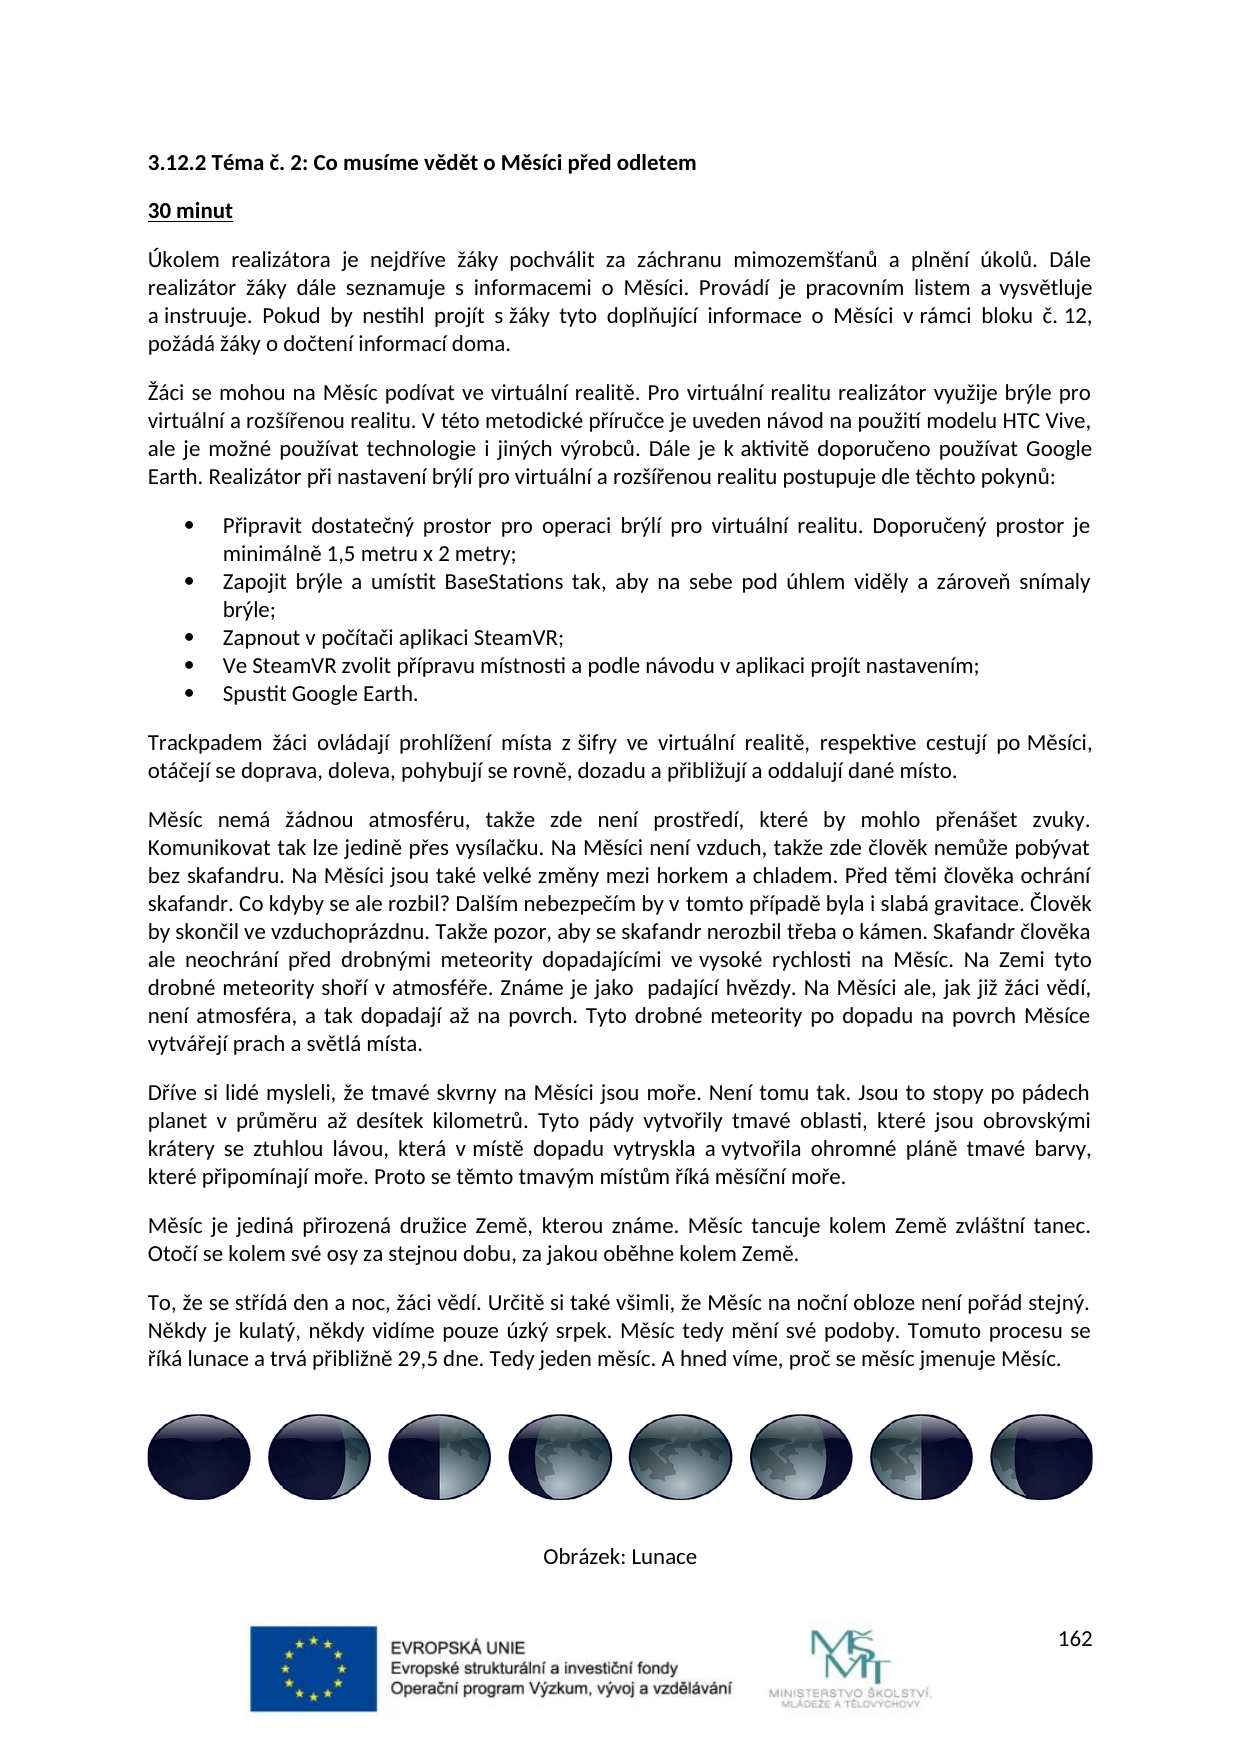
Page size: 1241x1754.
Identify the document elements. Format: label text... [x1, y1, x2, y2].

list Zapnout v počítači aplikaci SteamVR; [185, 623, 1092, 651]
list Připravit dostatečný prostor pro operaci brýlí pro virtuální realitu. Doporučený prostor je minimálně 1,5 metru x 2 metry; [185, 511, 1092, 567]
picture [208, 1584, 974, 1754]
text Měsíc nemá žádnou atmosféru, takže zde není prostředí, které by mohlo přenášet zvuky. Komunikovat tak lze jedině přes vysílačku. Na Měsíci není vzduch, takže zde člověk nemůže pobývat bez skafandru. Na Měsíci jsou také velké změny mezi horkem a chladem. Před těmi člověka ochrání skafandr. Co kdyby se ale rozbil? Dalším nebezpečím by v tomto případě byla i slabá gravitace. Člověk by skončil ve vzduchoprázdnu. Takže pozor, aby se skafandr nerozbil třeba o kámen. Skafandr člověka ale neochrání před drobnými meteority dopadajícími ve vysoké rychlosti na Měsíc. Na Zemi tyto drobné meteority shoří v atmosféře. Známe je jako padající hvězdy. Na Měsíci ale, jak již žáci vědí, není atmosféra, a tak dopadají až na povrch. Tyto drobné meteority po dopadu na povrch Měsíce vytvářejí prach a světlá místa. [148, 805, 1092, 1057]
text To, že se střídá den a noc, žáci vědí. Určitě si také všimli, že Měsíc na noční obloze není pořád stejný. Někdy je kulatý, někdy vidíme pouze úzký srpek. Měsíc tedy mění své podoby. Tomuto procesu se říká lunace a trvá přibližně 29,5 dne. Tedy jeden měsíc. A hned víme, proč se měsíc jmenuje Měsíc. [148, 1288, 1092, 1372]
list Zapojit brýle a umístit BaseStations tak, aby na sebe pod úhlem viděly a zároveň snímaly brýle; [185, 567, 1092, 623]
text Úkolem realizátora je nejdříve žáky pochválit za záchranu mimozemšťanů a plnění úkolů. Dále realizátor žáky dále seznamuje s informacemi o Měsíci. Provádí je pracovním listem a vysvětluje a instruuje. Pokud by nestihl projít s žáky tyto doplňující informace o Měsíci v rámci bloku č. 12, požádá žáky o dočtení informací doma. [148, 245, 1092, 357]
text Měsíc je jediná přirozená družice Země, kterou známe. Měsíc tancuje kolem Země zvláštní tanec. Otočí se kolem své osy za stejnou dobu, za jakou oběhne kolem Země. [148, 1211, 1092, 1267]
list Ve SteamVR zvolit přípravu místnosti a podle návodu v aplikaci projít nastavením; [185, 651, 1092, 679]
list Spustit Google Earth. [185, 679, 1092, 707]
text Dříve si lidé mysleli, že tmavé skvrny na Měsíci jsou moře. Není tomu tak. Jsou to stopy po pádech planet v průměru až desítek kilometrů. Tyto pády vytvořily tmavé oblasti, které jsou obrovskými krátery se ztuhlou lávou, která v místě dopadu vytryskla a vytvořila ohromné pláně tmavé barvy, které připomínají moře. Proto se těmto tmavým místům říká měsíční moře. [148, 1078, 1092, 1190]
text Žáci se mohou na Měsíc podívat ve virtuální realitě. Pro virtuální realitu realizátor využije brýle pro virtuální a rozšířenou realitu. V této metodické příručce je uveden návod na použití modelu HTC Vive, ale je možné používat technologie i jiných výrobců. Dále je k aktivitě doporučeno používat Google Earth. Realizátor při nastavení brýlí pro virtuální a rozšířenou realitu postupuje dle těchto pokynů: [148, 378, 1092, 490]
picture [147, 1392, 1093, 1521]
text Trackpadem žáci ovládají prohlížení místa z šifry ve virtuální realitě, respektive cestují po Měsíci, otáčejí se doprava, doleva, pohybují se rovně, dozadu a přibližují a oddalují dané místo. [148, 728, 1092, 784]
text 30 minut [148, 197, 1092, 224]
text 3.12.2 Téma č. 2: Co musíme vědět o Měsíci před odletem [148, 148, 1092, 176]
text Obrázek: Lunace [148, 1542, 1092, 1570]
